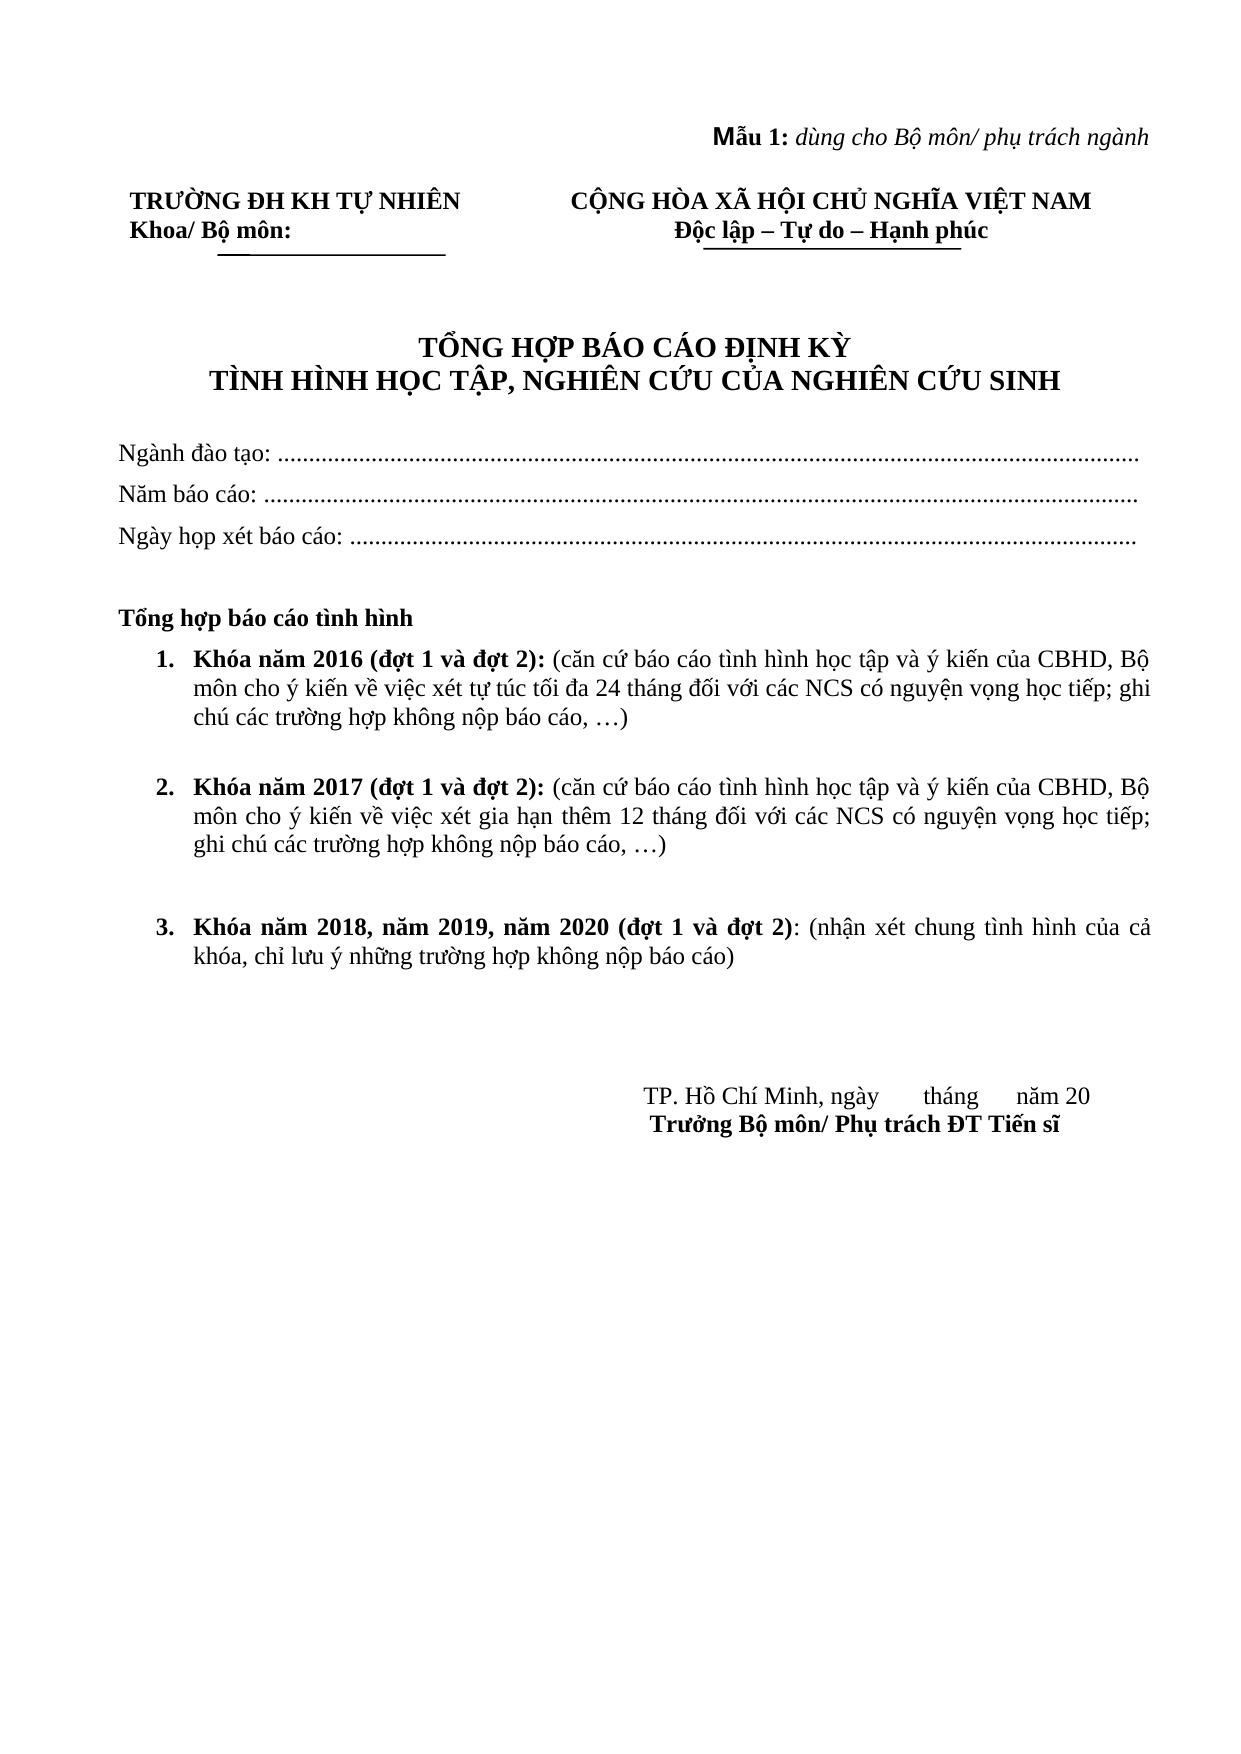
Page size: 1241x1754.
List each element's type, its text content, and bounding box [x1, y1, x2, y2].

list Khóa năm 2018, năm 2019, năm 2020 (đợt 1 và đợt 2): (nhận xét chung tình hình của cả khóa, chỉ lưu ý những trường hợp không nộp báo cáo) [156, 912, 1152, 969]
list Khóa năm 2017 (đợt 1 và đợt 2): (căn cứ báo cáo tình hình học tập và ý kiến của CBHD, Bộ môn cho ý kiến về việc xét gia hạn thêm 12 tháng đối với các NCS có nguyện vọng học tiếp; ghi chú các trường hợp không nộp báo cáo, …) [156, 772, 1152, 858]
text Ngành đào tạo: .......................................................................................................................................... [118, 438, 1152, 467]
text Mẫu 1: dùng cho Bộ môn/ phụ trách ngành [118, 118, 1152, 152]
text TỔNG HỢP BÁO CÁO ĐỊNH KỲ [118, 330, 1152, 363]
table_header TRƯỜNG ĐH KH TỰ NHIÊN Khoa/ Bộ môn: [118, 186, 542, 272]
text TÌNH HÌNH HỌC TẬP, NGHIÊN CỨU CỦA NGHIÊN CỨU SINH [118, 363, 1152, 397]
list Khóa năm 2016 (đợt 1 và đợt 2): (căn cứ báo cáo tình hình học tập và ý kiến của CBHD, Bộ môn cho ý kiến về việc xét tự túc tối đa 24 tháng đối với các NCS có nguyện vọng học tiếp; ghi chú các trường hợp không nộp báo cáo, …) [156, 644, 1152, 731]
text Ngày họp xét báo cáo: .............................................................................................................................. [118, 521, 1152, 549]
table_header CỘNG HÒA XÃ HỘI CHỦ NGHĨA VIỆT NAM Độc lập – Tự do – Hạnh phúc [542, 186, 1120, 272]
text Năm báo cáo: ............................................................................................................................................ [118, 479, 1152, 508]
text TP. Hồ Chí Minh, ngày tháng năm 20 [643, 1081, 1152, 1109]
text Tổng hợp báo cáo tình hình [118, 603, 1152, 632]
text Trưởng Bộ môn/ Phụ trách ĐT Tiến sĩ [643, 1109, 1152, 1138]
